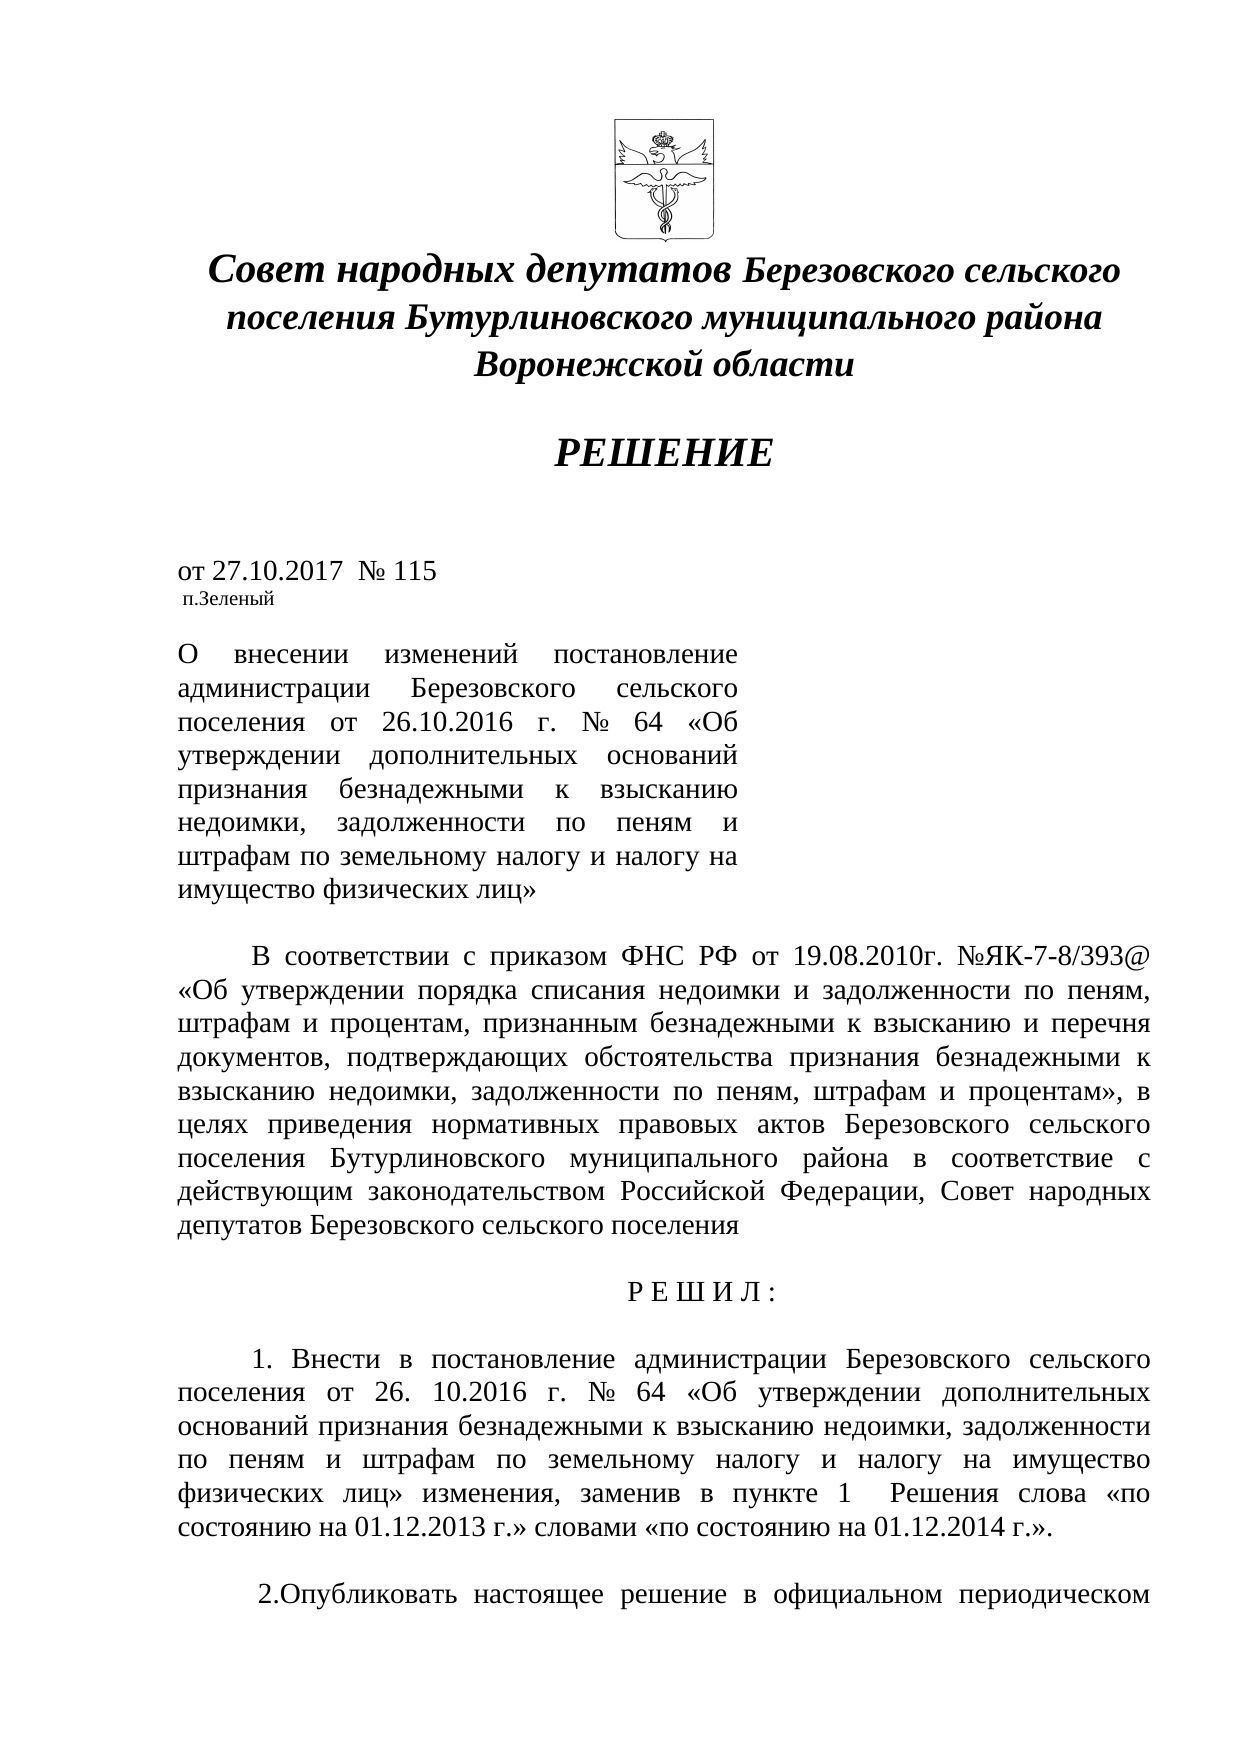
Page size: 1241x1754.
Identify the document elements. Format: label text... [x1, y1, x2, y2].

text В соответствии с приказом ФНС РФ от 19.08.2010г. №ЯК-7-8/393@ «Об утверждении порядка списания недоимки и задолженности по пеням, штрафам и процентам, признанным безнадежными к взысканию и перечня документов, подтверждающих обстоятельства признания безнадежными к взысканию недоимки, задолженности по пеням, штрафам и процентам», в целях приведения нормативных правовых актов Березовского сельского поселения Бутурлиновского муниципального района в соответствие с действующим законодательством Российской Федерации, Совет народных депутатов Березовского сельского поселения [177, 938, 1152, 1240]
text поселения Бутурлиновского муниципального района [177, 295, 1152, 338]
picture [611, 118, 718, 244]
text 1. Внести в постановление администрации Березовского сельского поселения от 26. 10.2016 г. № 64 «Об утверждении дополнительных оснований признания безнадежными к взысканию недоимки, задолженности по пеням и штрафам по земельному налогу и налогу на имущество физических лиц» изменения, заменив в пункте 1 Решения слова «по состоянию на 01.12.2013 г.» словами «по состоянию на 01.12.2014 г.». [177, 1341, 1152, 1542]
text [177, 1576, 1152, 1609]
text от 27.10.2017 № 115 [177, 553, 1152, 586]
text О внесении изменений постановление администрации Березовского сельского поселения от 26.10.2016 г. № 64 «Об утверждении дополнительных оснований признания безнадежными к взысканию недоимки, задолженности по пеням и штрафам по земельному налогу и налогу на имущество физических лиц» [177, 637, 738, 905]
text п.Зеленый [177, 586, 1152, 610]
text Р Е Ш И Л : [177, 1274, 1152, 1307]
text Воронежской области [177, 341, 1152, 384]
text РЕШЕНИЕ [177, 427, 1152, 475]
text Совет народных депутатов Березовского сельского [177, 243, 1152, 291]
